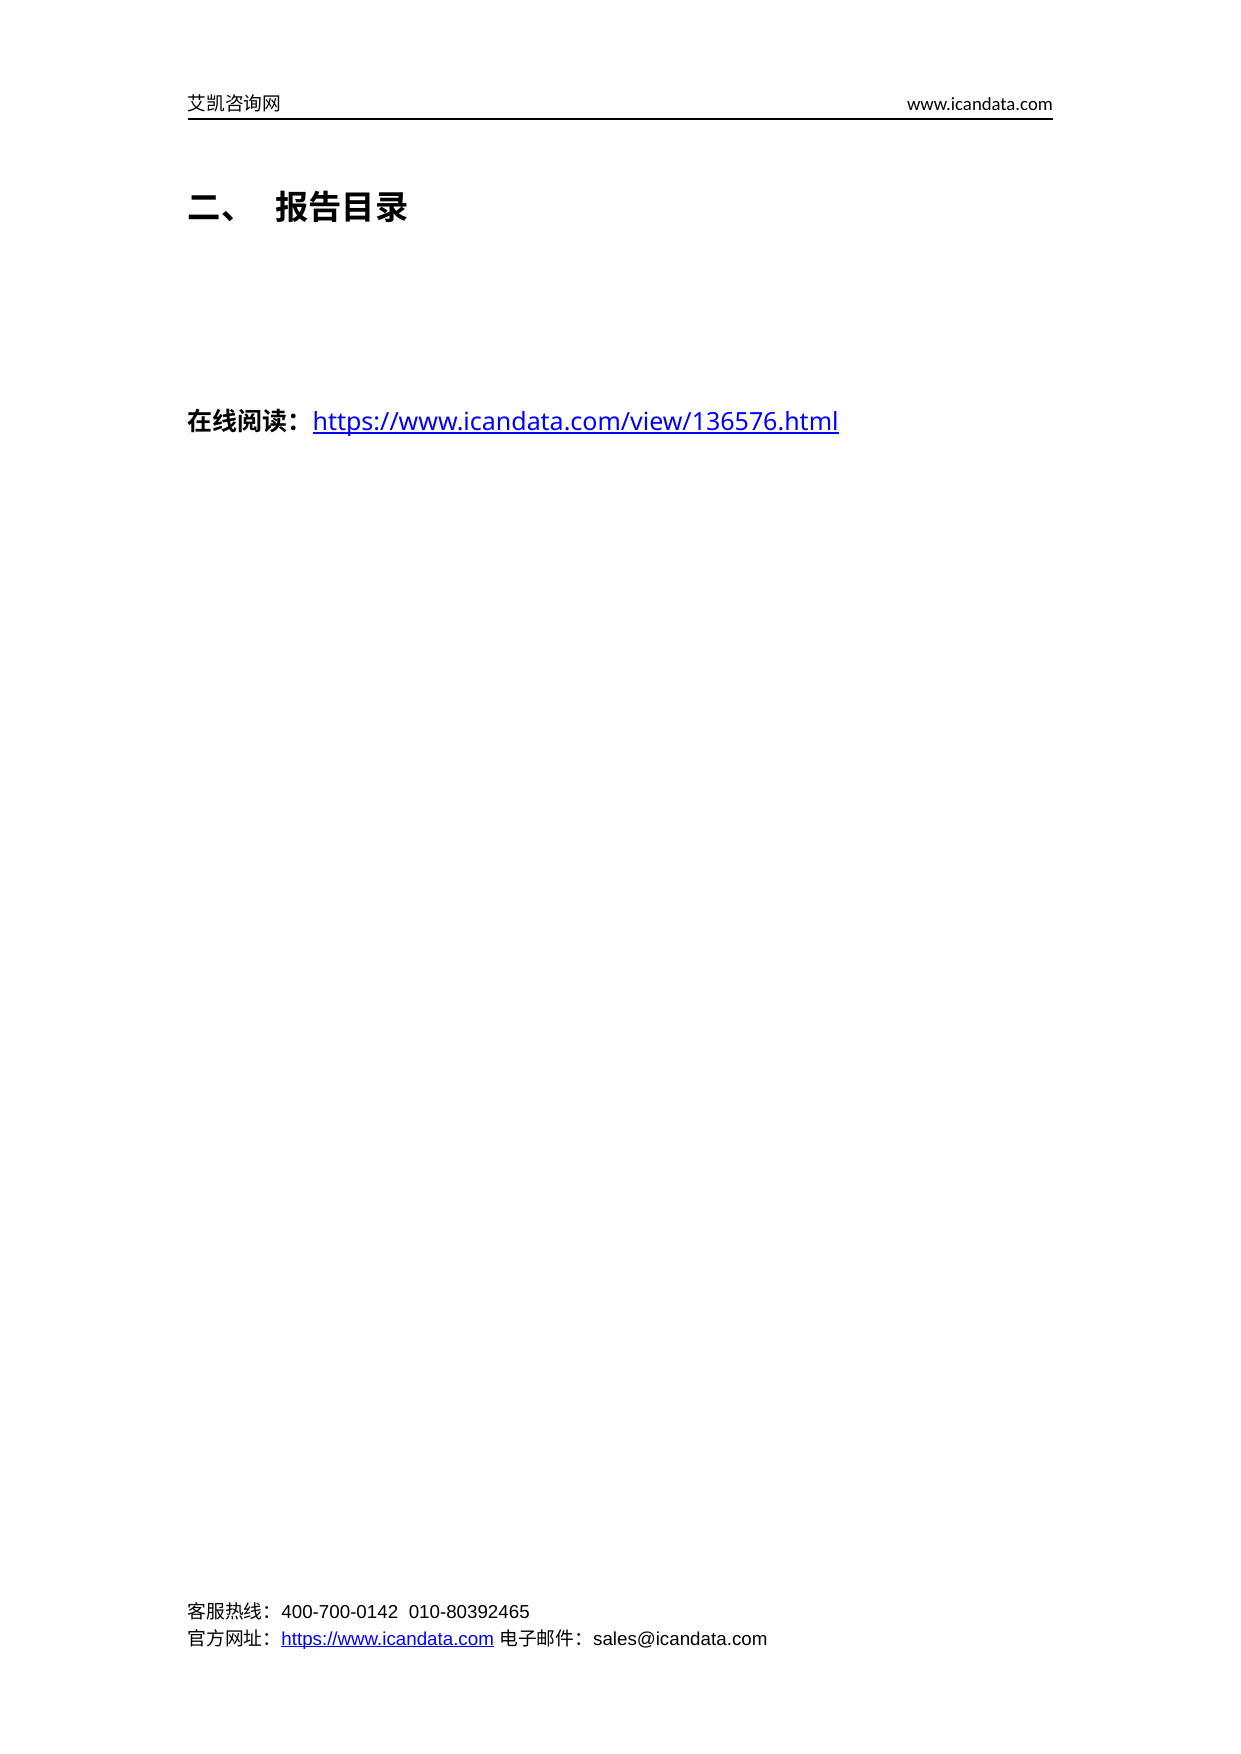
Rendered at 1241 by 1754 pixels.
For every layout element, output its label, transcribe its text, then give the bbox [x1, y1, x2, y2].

subtitle 报告目录 [187, 172, 1053, 237]
text 在线阅读：https://www.icandata.com/view/136576.html [187, 387, 1053, 452]
